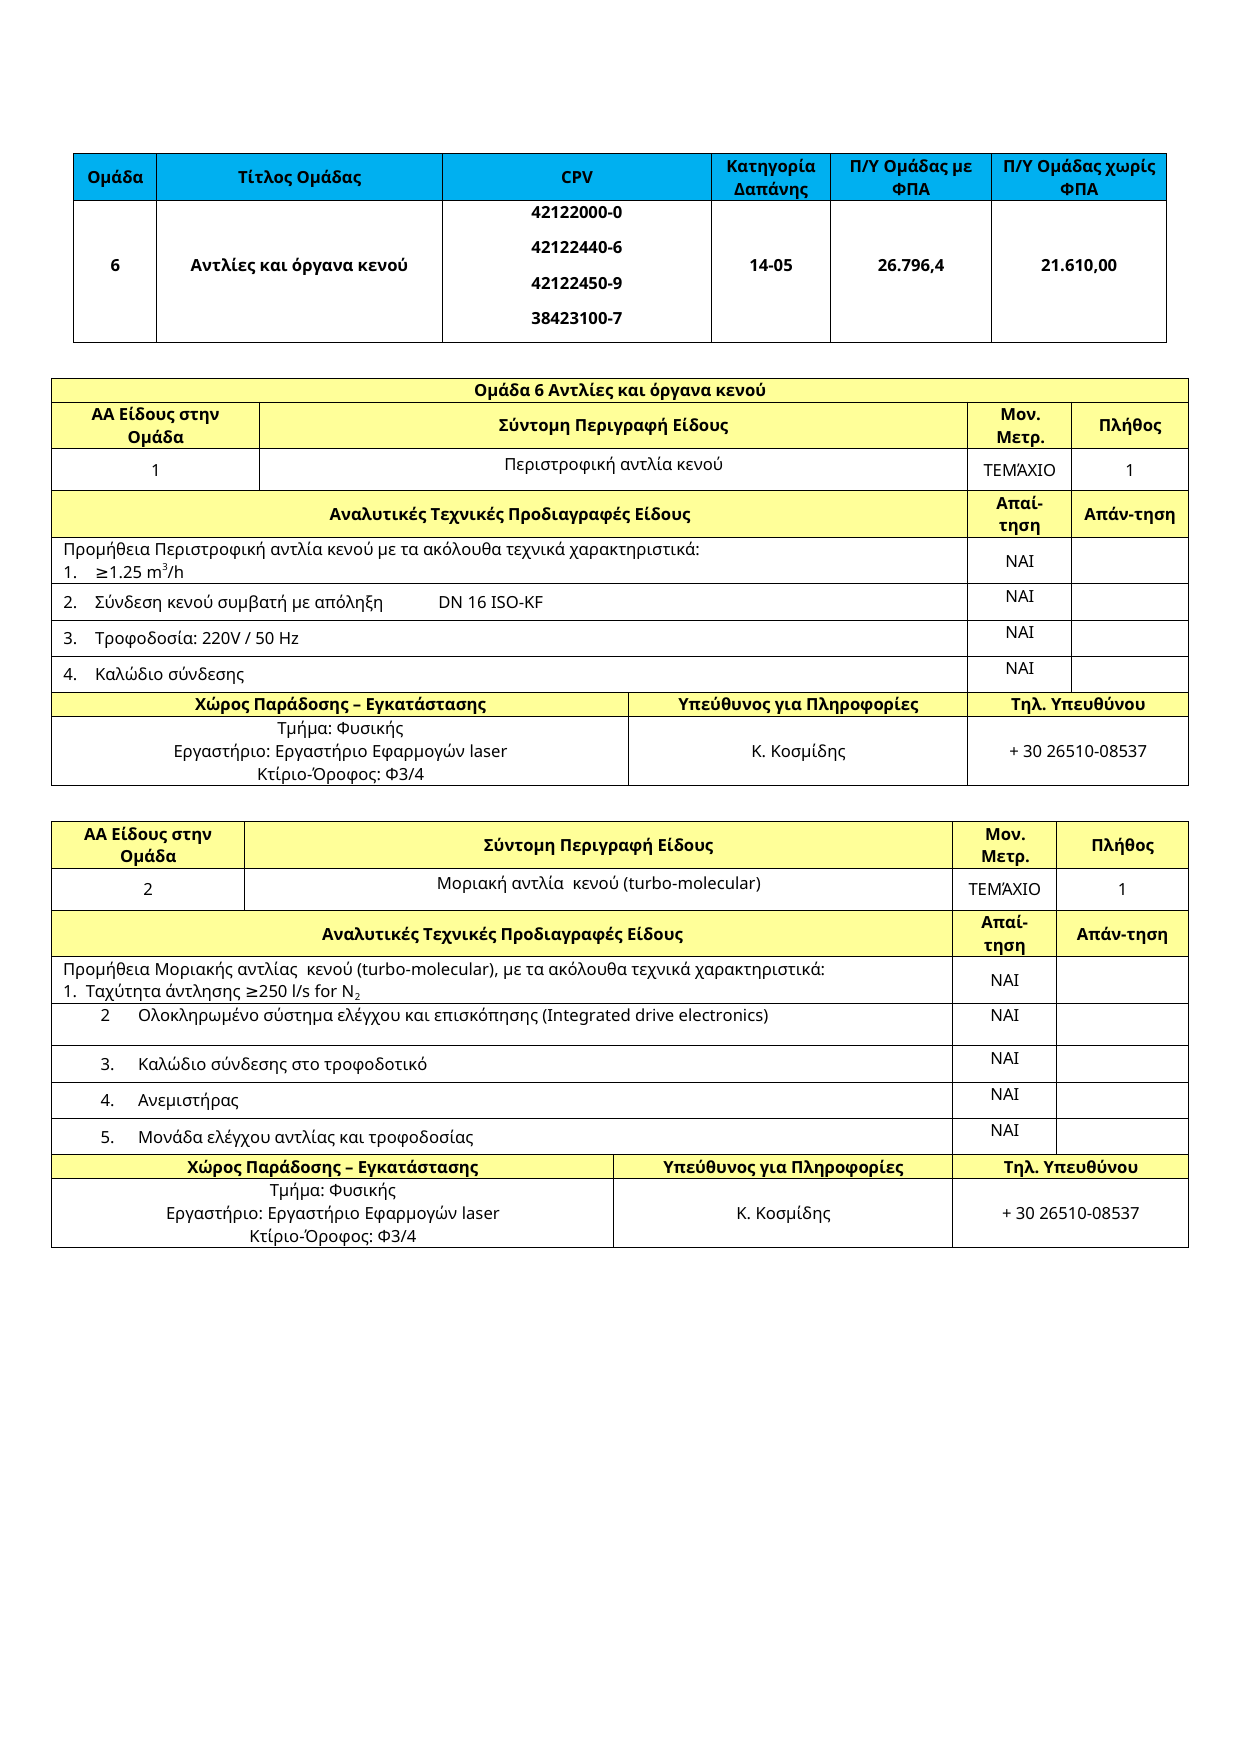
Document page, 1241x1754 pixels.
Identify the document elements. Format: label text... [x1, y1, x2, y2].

table_header Τίτλος Ομάδας [157, 154, 442, 200]
table_cell Απαί- τηση [953, 911, 1056, 956]
table_cell Απάν-τηση [1057, 911, 1188, 956]
table_header Ομάδα [74, 154, 156, 200]
table_header CPV [443, 154, 711, 200]
table_cell Απαί- τηση [968, 491, 1071, 537]
table_cell Τροφοδοσία: 220V / 50 Hz [52, 621, 967, 656]
table_cell Μοριακή αντλία κενού (turbo-molecular) [245, 869, 952, 910]
table_cell [1072, 584, 1188, 619]
table_cell Τμήμα: Φυσικής Εργαστήριο: Εργαστήριο Εφαρμογών laser Κτίριο-Όροφος: Φ3/4 [52, 717, 628, 785]
table_cell Προμήθεια Μοριακής αντλίας κενού (turbo-molecular), με τα ακόλουθα τεχνικά χαρακτηριστικά: 1. Ταχύτητα άντλησης ≥250 l/s for N2 [52, 957, 952, 1003]
table_cell Τηλ. Υπευθύνου [953, 1155, 1188, 1178]
table_cell Υπεύθυνος για Πληροφορίες [614, 1155, 952, 1178]
table_cell ΤΕΜΆΧΙΟ [968, 449, 1071, 490]
table_cell 1 [1072, 449, 1188, 490]
table_cell 42122000-0 42122440-6 42122450-9 38423100-7 [443, 201, 711, 342]
table_cell ΝΑΙ [968, 584, 1071, 619]
table_cell 14-05 [712, 201, 830, 342]
table_cell + 30 26510-08537 [953, 1179, 1188, 1247]
table_cell Καλώδιο σύνδεσης [52, 657, 967, 692]
table_header Κατηγορία Δαπάνης [712, 154, 830, 200]
table_cell [1057, 1004, 1188, 1045]
table_cell ΝΑΙ [953, 1046, 1056, 1082]
table_cell Ανεμιστήρας [52, 1083, 952, 1118]
table_cell Πλήθος [1072, 403, 1188, 448]
table_cell [1057, 1046, 1188, 1082]
table_cell Κ. Κοσμίδης [614, 1179, 952, 1247]
table_header Π/Υ Ομάδας χωρίς ΦΠΑ [992, 154, 1166, 200]
table_cell [1072, 538, 1188, 583]
table_cell Κ. Κοσμίδης [629, 717, 967, 785]
table_cell 6 [74, 201, 156, 342]
table_cell Ολοκληρωμένο σύστημα ελέγχου και επισκόπησης (Integrated drive electronics) [52, 1004, 952, 1045]
table_cell ΝΑΙ [953, 1119, 1056, 1154]
table_cell ΝΑΙ [953, 957, 1056, 1003]
table_cell ΑΑ Είδους στην Ομάδα [52, 403, 259, 448]
table_cell 1 [1057, 869, 1188, 910]
table_cell Σύνδεση κενού συμβατή με απόληξη DN 16 ISO-KF [52, 584, 967, 619]
table_header Μον. Μετρ. [953, 822, 1056, 868]
table_cell [1057, 1083, 1188, 1118]
table_cell ΝΑΙ [968, 538, 1071, 583]
table_header Π/Υ Ομάδας με ΦΠΑ [831, 154, 991, 200]
table_cell [1072, 657, 1188, 692]
table_cell [1057, 957, 1188, 1003]
table_cell Σύντομη Περιγραφή Είδους [260, 403, 967, 448]
table_cell ΝΑΙ [968, 657, 1071, 692]
table_cell ΝΑΙ [953, 1083, 1056, 1118]
table_cell Καλώδιο σύνδεσης στο τροφοδοτικό [52, 1046, 952, 1082]
table_header Ομάδα 6 Αντλίες και όργανα κενού [52, 379, 1188, 402]
table_cell [1057, 1119, 1188, 1154]
table_cell Μον. Μετρ. [968, 403, 1071, 448]
table_cell Περιστροφική αντλία κενού [260, 449, 967, 490]
table_cell Προμήθεια Περιστροφική αντλία κενού με τα ακόλουθα τεχνικά χαρακτηριστικά: ≥1.25 m3/h [52, 538, 967, 583]
table_cell 21.610,00 [992, 201, 1166, 342]
table_cell 1 [52, 449, 259, 490]
table_cell 2 [52, 869, 244, 910]
table_cell 26.796,4 [831, 201, 991, 342]
table_cell Χώρος Παράδοσης – Εγκατάστασης [52, 1155, 613, 1178]
table_cell ΝΑΙ [953, 1004, 1056, 1045]
table_cell [1072, 621, 1188, 656]
table_header Πλήθος [1057, 822, 1188, 868]
table_cell Αναλυτικές Τεχνικές Προδιαγραφές Είδους [52, 491, 967, 537]
table_header Σύντομη Περιγραφή Είδους [245, 822, 952, 868]
table_header ΑΑ Είδους στην Ομάδα [52, 822, 244, 868]
table_cell Υπεύθυνος για Πληροφορίες [629, 693, 967, 716]
table_cell + 30 26510-08537 [968, 717, 1188, 785]
table_cell Τμήμα: Φυσικής Εργαστήριο: Εργαστήριο Εφαρμογών laser Κτίριο-Όροφος: Φ3/4 [52, 1179, 613, 1247]
table_cell Αναλυτικές Τεχνικές Προδιαγραφές Είδους [52, 911, 952, 956]
table_cell ΝΑΙ [968, 621, 1071, 656]
table_cell Χώρος Παράδοσης – Εγκατάστασης [52, 693, 628, 716]
table_cell Μονάδα ελέγχου αντλίας και τροφοδοσίας [52, 1119, 952, 1154]
table_cell Απάν-τηση [1072, 491, 1188, 537]
table_cell Τηλ. Υπευθύνου [968, 693, 1188, 716]
table_cell Αντλίες και όργανα κενού [157, 201, 442, 342]
table_cell ΤΕΜΆΧΙΟ [953, 869, 1056, 910]
